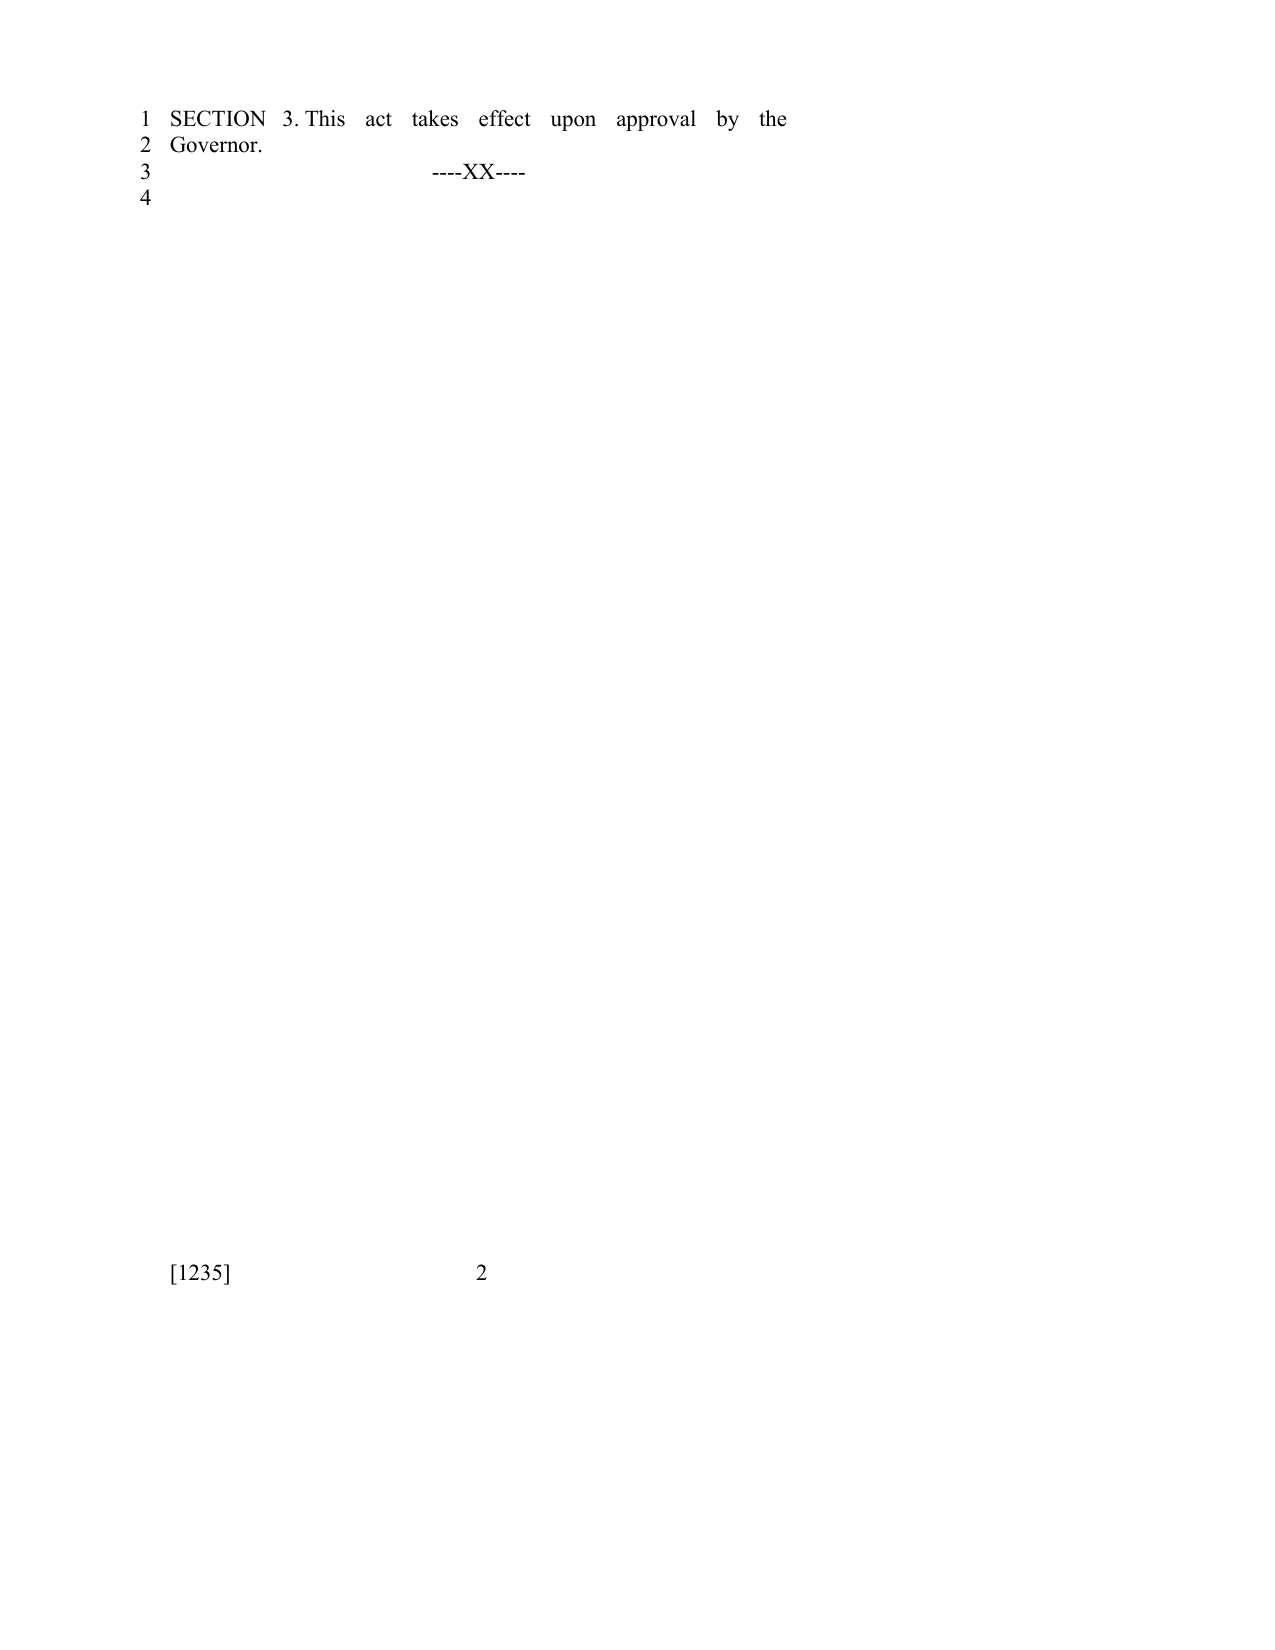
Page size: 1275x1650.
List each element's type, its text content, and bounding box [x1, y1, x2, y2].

text ----XX---- [169, 158, 787, 184]
text SECTION 3. This act takes effect upon approval by the Governor. [169, 105, 787, 158]
